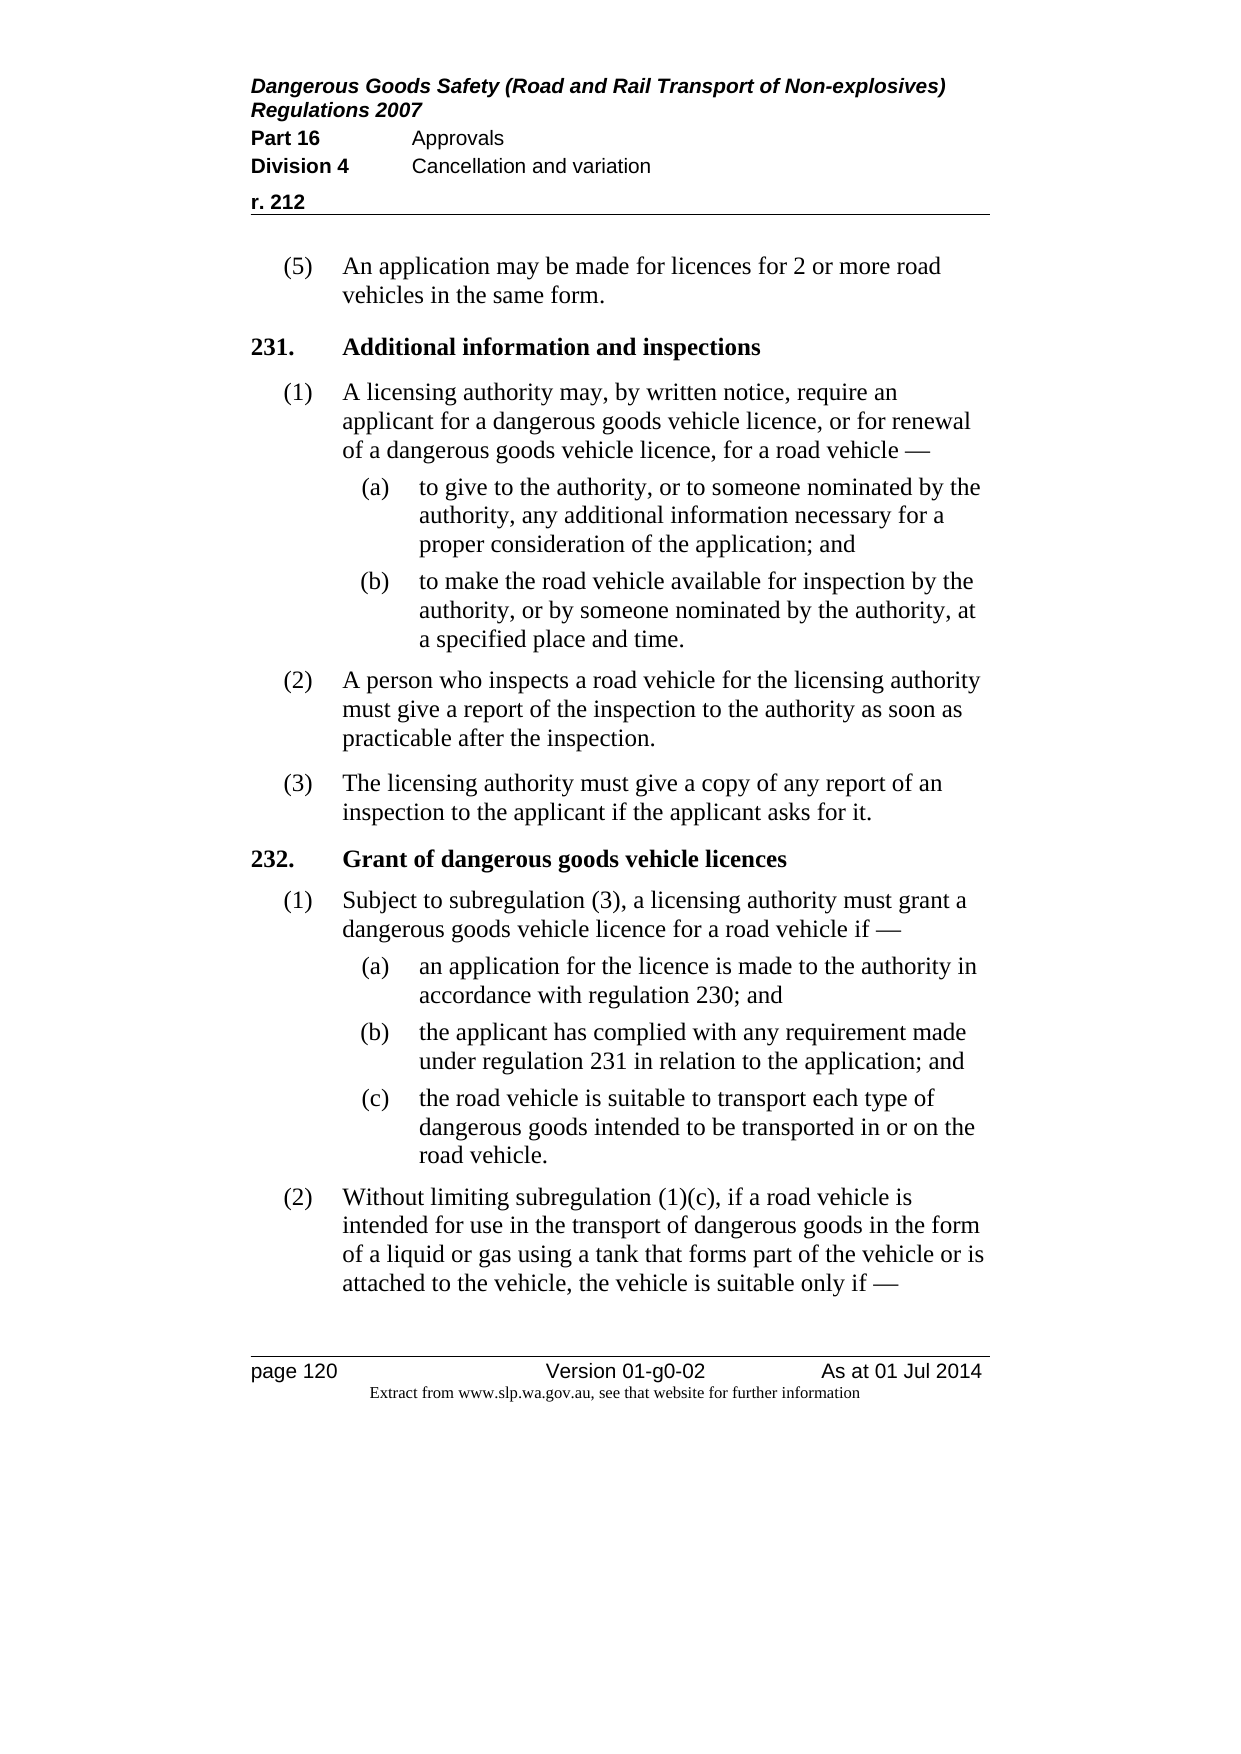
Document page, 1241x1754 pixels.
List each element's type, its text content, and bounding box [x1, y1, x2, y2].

text (3) The licensing authority must give a copy of any report of an inspection to the applicant if the applicant asks for it. [251, 768, 990, 826]
text (a) an application for the licence is made to the authority in accordance with regulation 230; and [251, 951, 990, 1009]
subtitle 232. Grant of dangerous goods vehicle licences [251, 844, 990, 873]
text (a) to give to the authority, or to someone nominated by the authority, any additional information necessary for a proper consideration of the application; and [251, 472, 990, 558]
text (1) A licensing authority may, by written notice, require an applicant for a dangerous goods vehicle licence, or for renewal of a dangerous goods vehicle licence, for a road vehicle — [251, 377, 990, 463]
text (b) the applicant has complied with any requirement made under regulation 231 in relation to the application; and [251, 1017, 990, 1075]
text (c) the road vehicle is suitable to transport each type of dangerous goods intended to be transported in or on the road vehicle. [251, 1083, 990, 1169]
text (b) to make the road vehicle available for inspection by the authority, or by someone nominated by the authority, at a specified place and time. [251, 566, 990, 653]
text (2) A person who inspects a road vehicle for the licensing authority must give a report of the inspection to the authority as soon as practicable after the inspection. [251, 665, 990, 751]
subtitle 231. Additional information and inspections [251, 332, 990, 361]
text (1) Subject to subregulation (3), a licensing authority must grant a dangerous goods vehicle licence for a road vehicle if — [251, 886, 990, 943]
text (5) An application may be made for licences for 2 or more road vehicles in the same form. [251, 251, 990, 309]
text (2) Without limiting subregulation (1)(c), if a road vehicle is intended for use in the transport of dangerous goods in the form of a liquid or gas using a tank that forms part of the vehicle or is attached to the vehicle, the vehicle is suitable only if — [251, 1182, 990, 1297]
